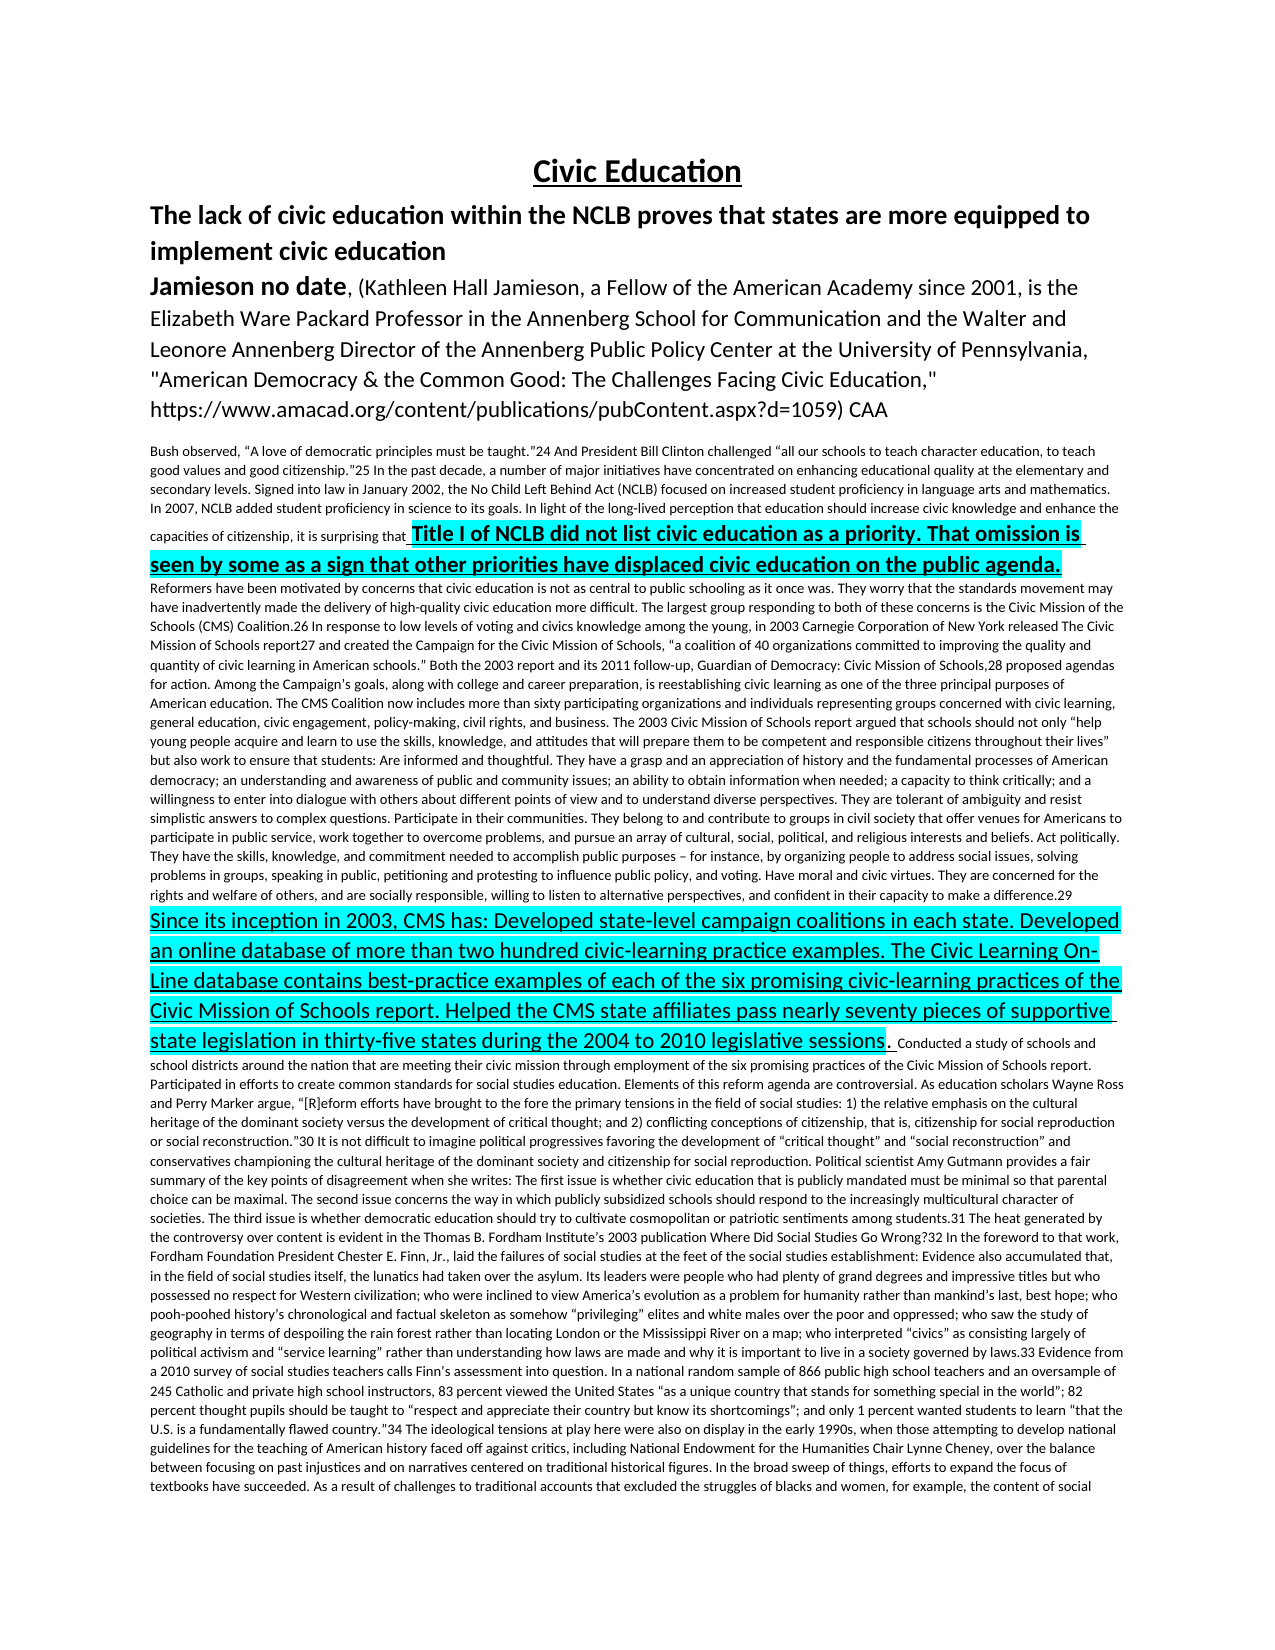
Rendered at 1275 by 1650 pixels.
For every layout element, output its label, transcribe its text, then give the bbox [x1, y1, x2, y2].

subtitle The lack of civic education within the NCLB proves that states are more equipped to implement civic education [150, 198, 1125, 267]
text Jamieson no date, (Kathleen Hall Jamieson, a Fellow of the American Academy since 2001, is the Elizabeth Ware Packard Professor in the Annenberg School for Communication and the Walter and Leonore Annenberg Director of the Annenberg Public Policy Center at the University of Pennsylvania, "American Democracy & the Common Good: The Challenges Facing Civic Education," https://www.amacad.org/content/publications/pubContent.aspx?d=1059) CAA [150, 269, 1125, 423]
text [150, 442, 1125, 1496]
text Civic Education [150, 150, 1125, 191]
